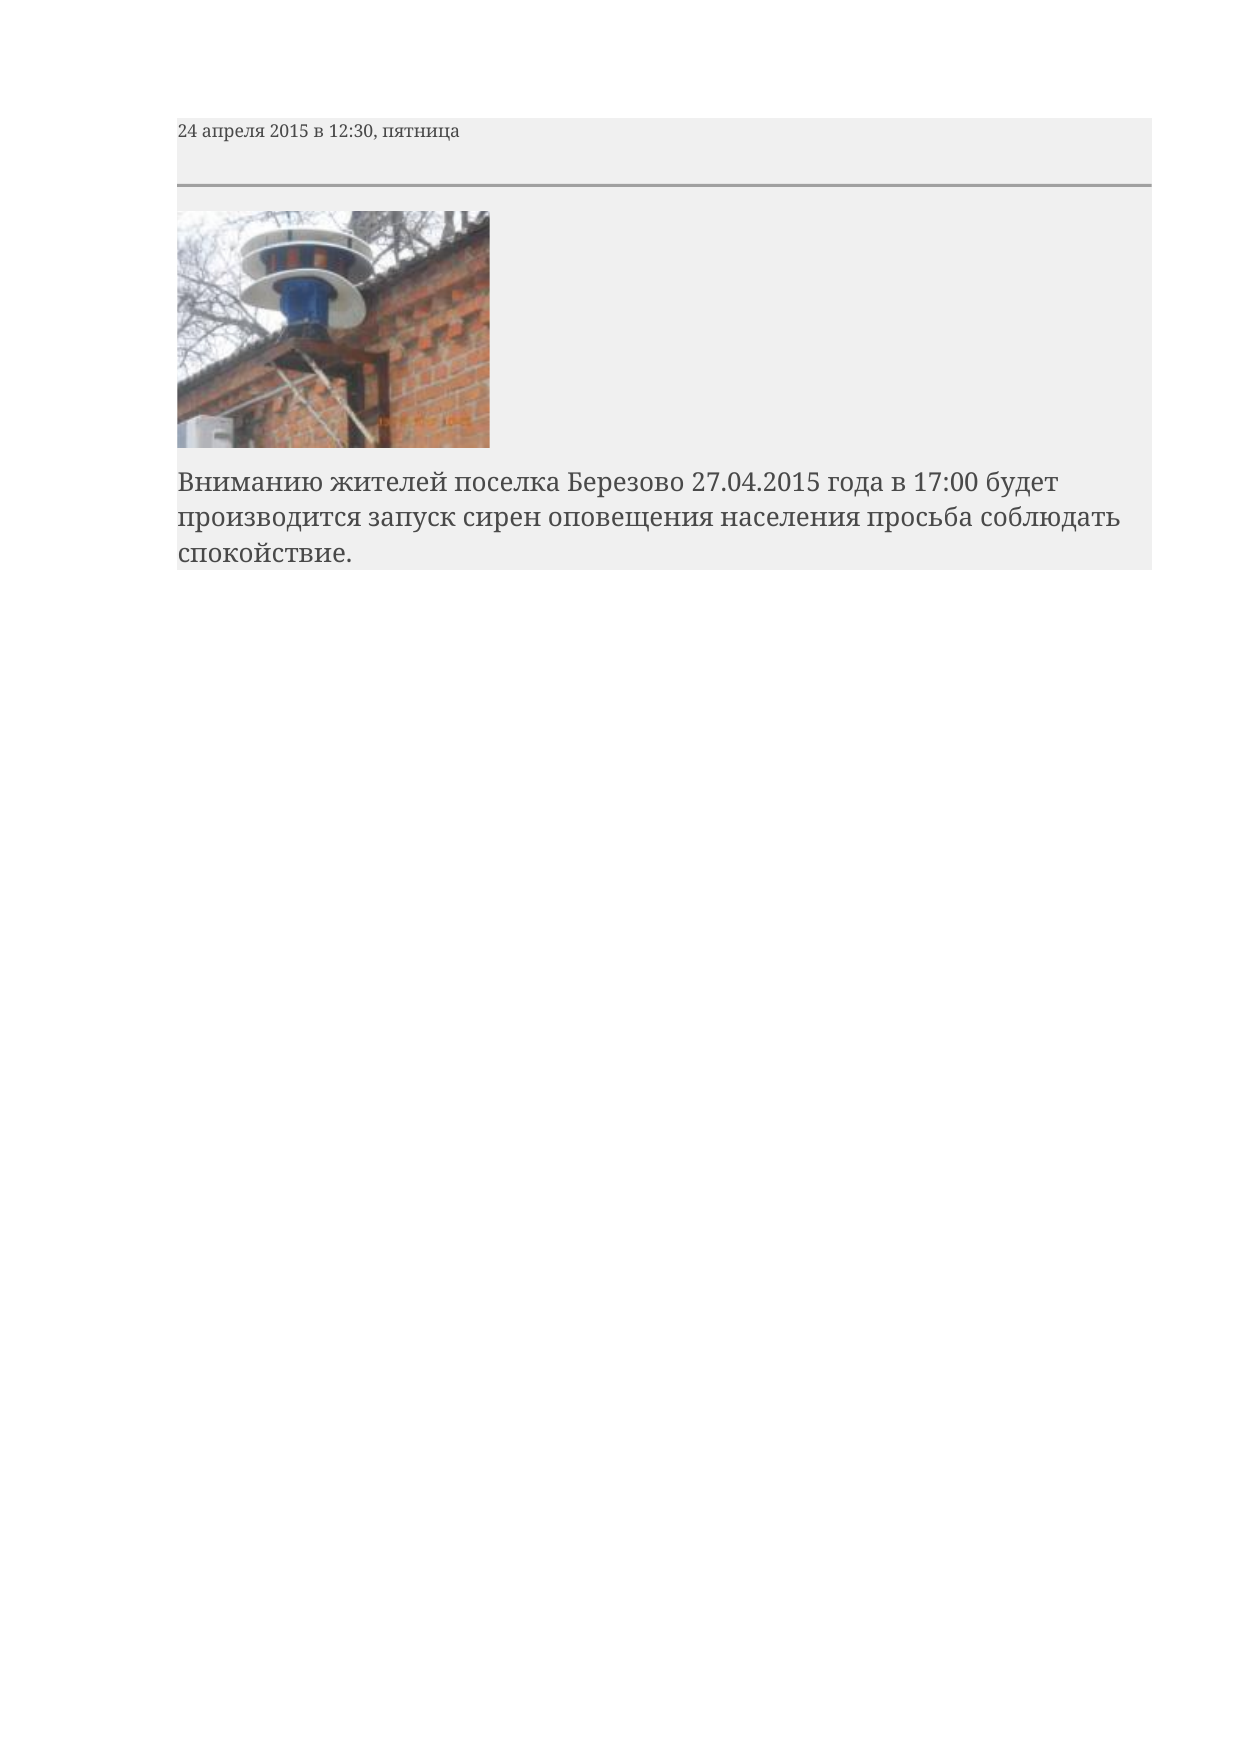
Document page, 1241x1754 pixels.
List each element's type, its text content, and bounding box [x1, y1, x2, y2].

text Вниманию жителей поселка Березово 27.04.2015 года в 17:00 будет производится запуск сирен оповещения населения просьба соблюдать спокойствие. [177, 463, 1152, 570]
picture [177, 211, 490, 448]
text 24 апреля 2015 в 12:30, пятница [177, 118, 1152, 142]
